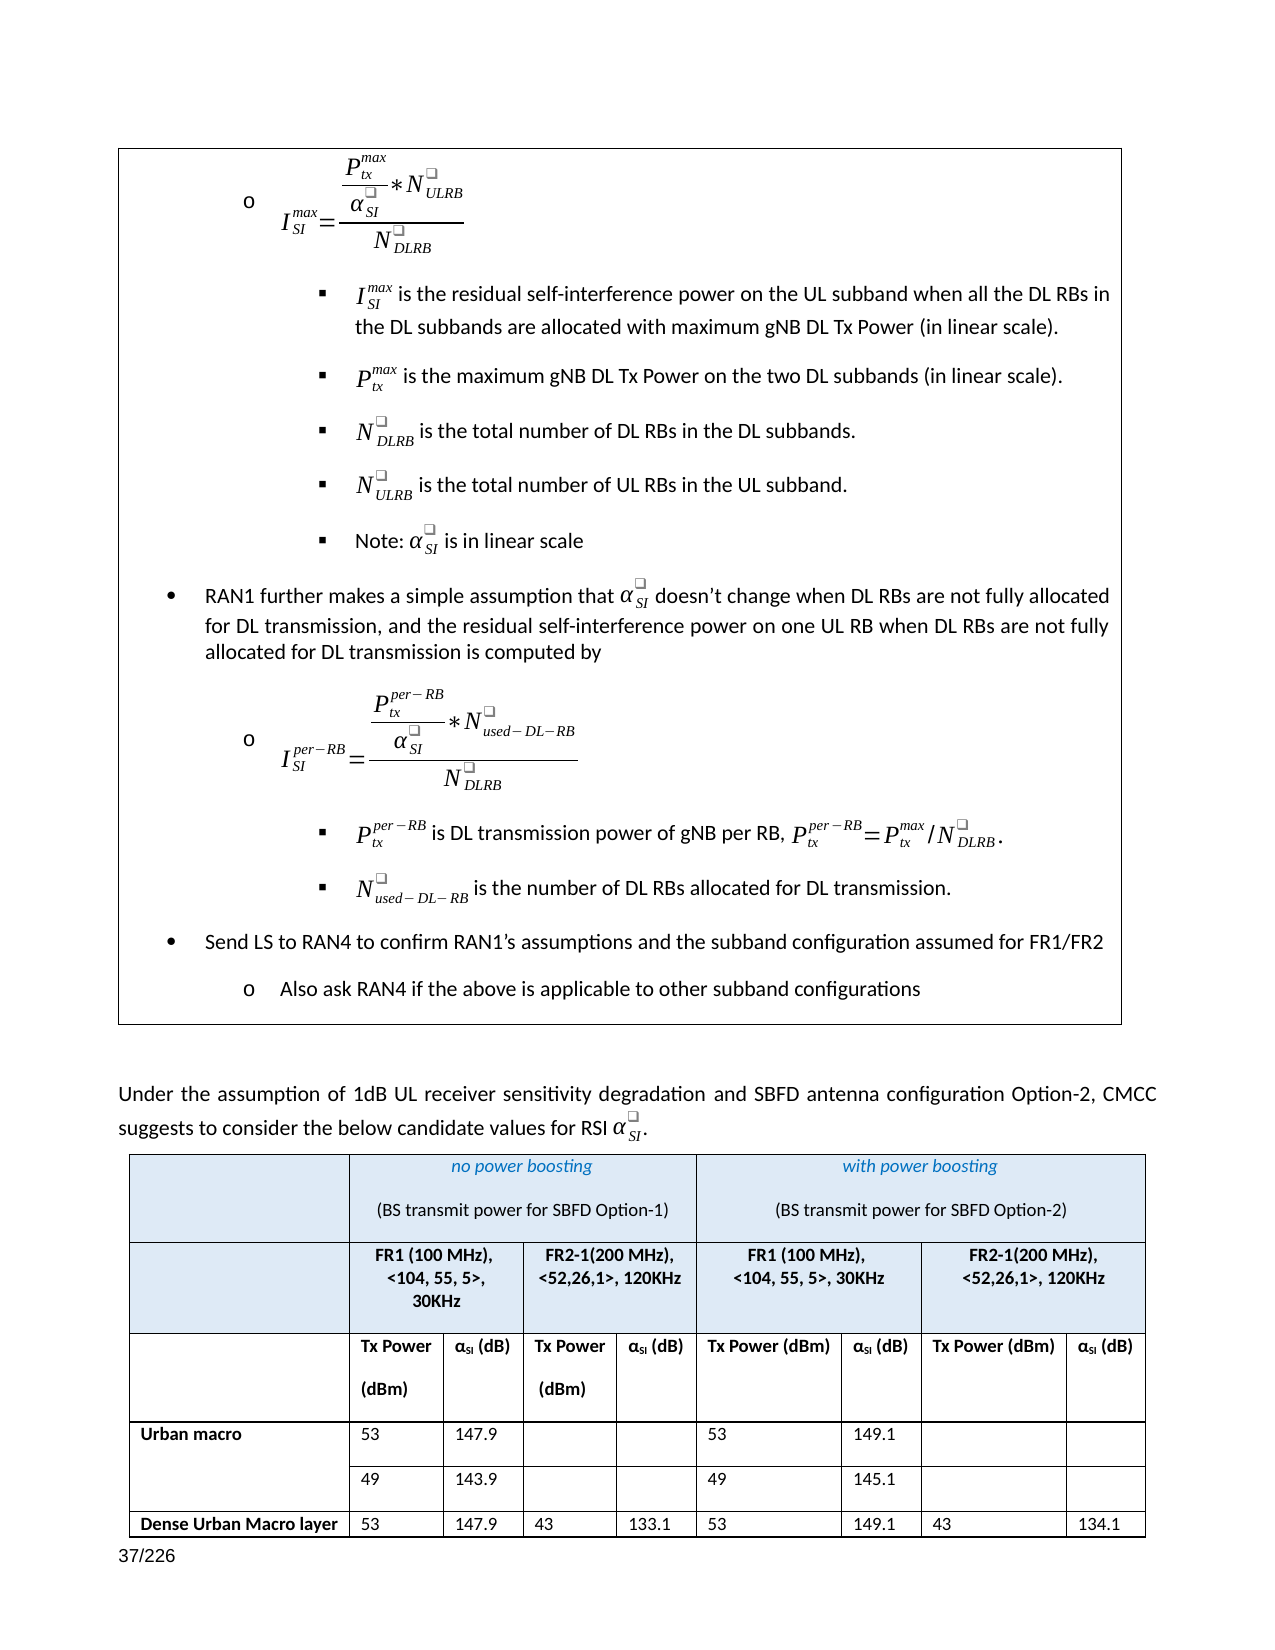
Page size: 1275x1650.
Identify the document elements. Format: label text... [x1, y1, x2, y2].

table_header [119, 149, 1121, 1024]
table_cell [1067, 1467, 1145, 1511]
table_cell 149.1 [842, 1423, 921, 1466]
table_header no power boosting (BS transmit power for SBFD Option-1) [350, 1155, 696, 1242]
table_cell 134.1 [1067, 1512, 1145, 1536]
table_cell Tx Power (dBm) [697, 1334, 841, 1421]
table_cell Urban macro [130, 1423, 349, 1511]
table_cell 143.9 [444, 1467, 523, 1511]
table_cell 133.1 [617, 1512, 696, 1536]
table_cell 53 [697, 1423, 841, 1466]
table_cell [617, 1423, 696, 1466]
table_cell [130, 1334, 349, 1421]
table_cell αSI (dB) [444, 1334, 523, 1421]
table_cell αSI (dB) [842, 1334, 921, 1421]
table_cell 53 [697, 1512, 841, 1536]
table_cell 49 [350, 1467, 443, 1511]
table_cell [130, 1243, 349, 1333]
table_cell 147.9 [444, 1512, 523, 1536]
table_header with power boosting (BS transmit power for SBFD Option-2) [697, 1155, 1145, 1242]
table_cell [524, 1467, 616, 1511]
table_cell 149.1 [842, 1512, 921, 1536]
table_cell 53 [350, 1423, 443, 1466]
table_header [130, 1155, 349, 1242]
text Under the assumption of 1dB UL receiver sensitivity degradation and SBFD antenna configuration Option-2, CMCC suggests to consider the below candidate values for RSI . [118, 1081, 1157, 1144]
table_cell [524, 1423, 616, 1466]
table_cell Tx Power (dBm) [350, 1334, 443, 1421]
table_cell [1067, 1423, 1145, 1466]
table_cell Tx Power (dBm) [922, 1334, 1066, 1421]
table_cell 49 [697, 1467, 841, 1511]
table_cell FR2-1(200 MHz), <52,26,1>, 120KHz [922, 1243, 1145, 1333]
table_cell 147.9 [444, 1423, 523, 1466]
table_cell αSI (dB) [617, 1334, 696, 1421]
table_cell αSI (dB) [1067, 1334, 1145, 1421]
table_cell 43 [524, 1512, 616, 1536]
table_cell FR1 (100 MHz), <104, 55, 5>, 30KHz [350, 1243, 523, 1333]
table_cell [922, 1423, 1066, 1466]
table_cell FR2-1(200 MHz), <52,26,1>, 120KHz [524, 1243, 696, 1333]
table_cell 145.1 [842, 1467, 921, 1511]
table_cell [922, 1467, 1066, 1511]
table_cell 43 [922, 1512, 1066, 1536]
table_cell FR1 (100 MHz), <104, 55, 5>, 30KHz [697, 1243, 921, 1333]
table_cell [617, 1467, 696, 1511]
table_cell Tx Power (dBm) [524, 1334, 616, 1421]
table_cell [130, 1512, 349, 1536]
table_cell 53 [350, 1512, 443, 1536]
